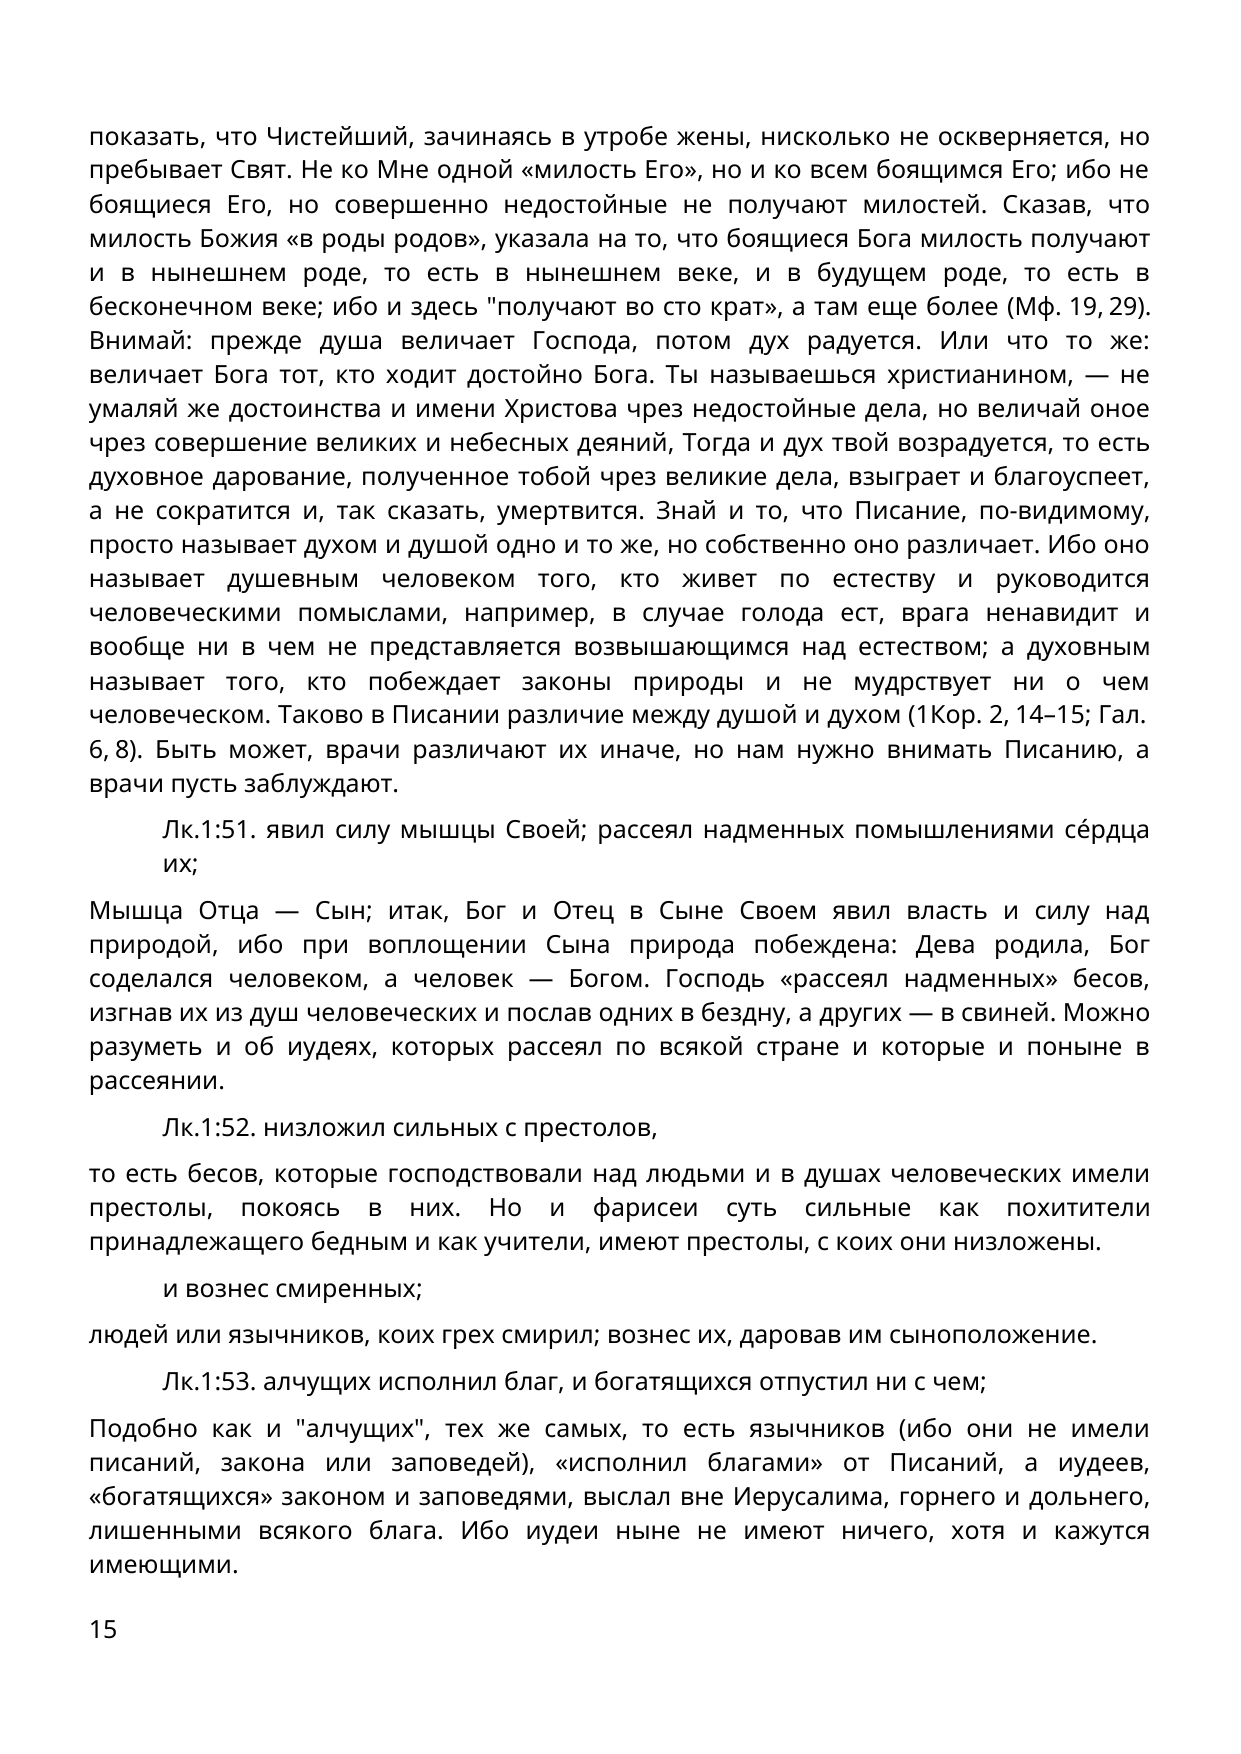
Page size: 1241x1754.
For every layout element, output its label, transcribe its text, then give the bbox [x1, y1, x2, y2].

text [89, 118, 1152, 799]
text людей или язычников, коих грех смирил; вознес их, даровав им сыноположение. [89, 1317, 1152, 1351]
text Лк.1:52. низложил сильных с престолов, [89, 1109, 1152, 1143]
text Подобно как и "алчущих", тех же самых, то есть язычников (ибо они не имели писаний, закона или заповедей), «исполнил благами» от Писаний, а иудеев, «богатящихся» законом и заповедями, выслал вне Иерусалима, горнего и дольнего, лишенными всякого блага. Ибо иудеи ныне не имеют ничего, хотя и кажутся имеющими. [89, 1410, 1152, 1581]
text то есть бесов, которые господствовали над людьми и в душах человеческих имели престолы, покоясь в них. Но и фарисеи суть сильные как похитители принадлежащего бедным и как учители, имеют престолы, с коих они низложены. [89, 1156, 1152, 1258]
text и вознес смиренных; [89, 1271, 1152, 1305]
text Мышца Отца — Сын; итак, Бог и Отец в Сыне Своем явил власть и силу над природой, ибо при воплощении Сына природа побеждена: Дева родила, Бог соделался человеком, а человек — Богом. Господь «рассеял надменных» бесов, изгнав их из душ человеческих и послав одних в бездну, а других — в свиней. Можно разуметь и об иудеях, которых рассеял по всякой стране и которые и поныне в рассеянии. [89, 892, 1152, 1097]
text Лк.1:51. явил силу мышцы Своей; рассеял надменных помышлениями се́рдца их; [162, 812, 1152, 880]
text Лк.1:53. алчущих исполнил благ, и богатящихся отпустил ни с чем; [89, 1364, 1152, 1398]
